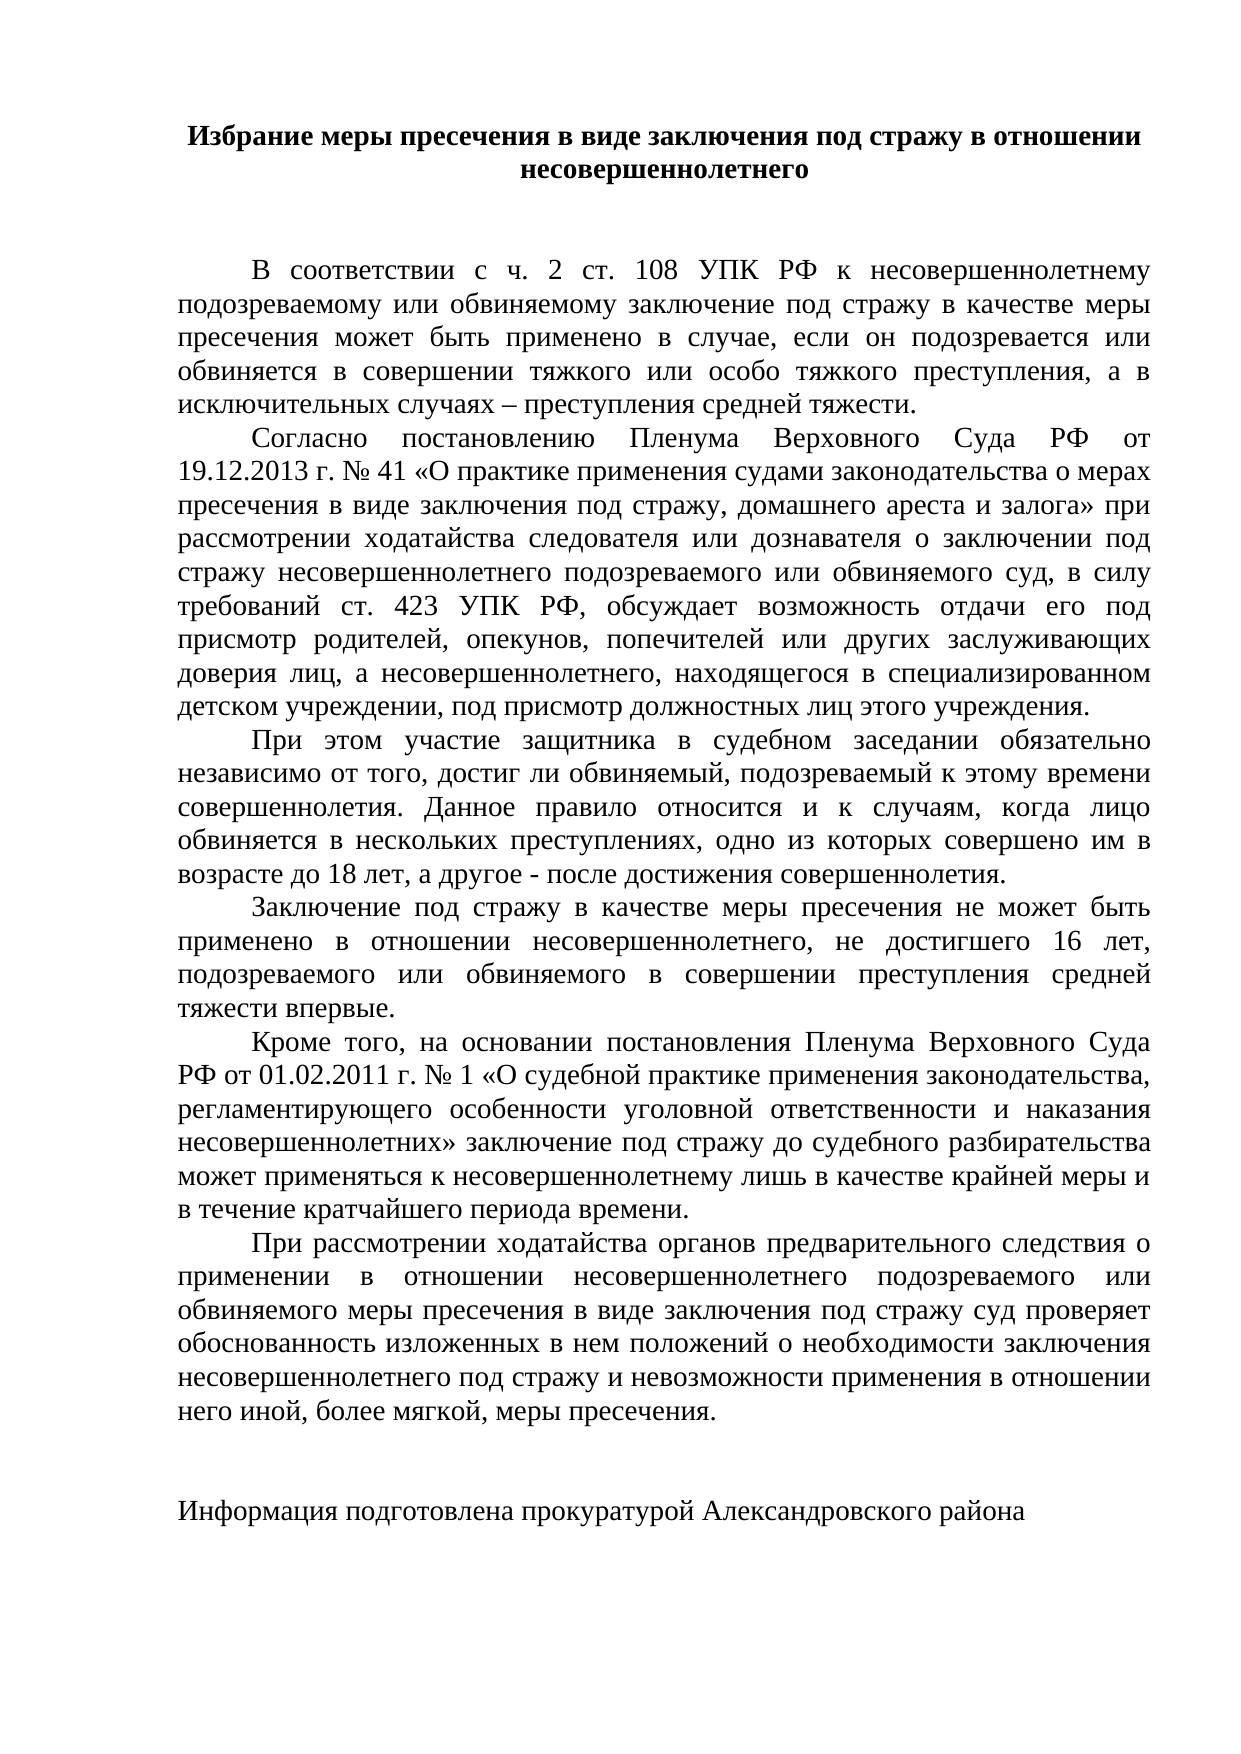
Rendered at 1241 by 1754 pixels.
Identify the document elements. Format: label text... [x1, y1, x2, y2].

text Заключение под стражу в качестве меры пресечения не может быть применено в отношении несовершеннолетнего, не достигшего 16 лет, подозреваемого или обвиняемого в совершении преступления средней тяжести впервые. [177, 889, 1152, 1024]
text При рассмотрении ходатайства органов предварительного следствия о применении в отношении несовершеннолетнего подозреваемого или обвиняемого меры пресечения в виде заключения под стражу суд проверяет обоснованность изложенных в нем положений о необходимости заключения несовершеннолетнего под стражу и невозможности применения в отношении него иной, более мягкой, меры пресечения. [177, 1225, 1152, 1426]
text Согласно постановлению Пленума Верховного Суда РФ от 19.12.2013 г. № 41 «О практике применения судами законодательства о мерах пресечения в виде заключения под стражу, домашнего ареста и залога» при рассмотрении ходатайства следователя или дознавателя о заключении под стражу несовершеннолетнего подозреваемого или обвиняемого суд, в силу требований ст. 423 УПК РФ, обсуждает возможность отдачи его под присмотр родителей, опекунов, попечителей или других заслуживающих доверия лиц, а несовершеннолетнего, находящегося в специализированном детском учреждении, под присмотр должностных лиц этого учреждения. [177, 420, 1152, 722]
text Кроме того, на основании постановления Пленума Верховного Суда РФ от 01.02.2011 г. № 1 «О судебной практике применения законодательства, регламентирующего особенности уголовной ответственности и наказания несовершеннолетних» заключение под стражу до судебного разбирательства может применяться к несовершеннолетнему лишь в качестве крайней меры и в течение кратчайшего периода времени. [177, 1024, 1152, 1225]
text Избрание меры пресечения в виде заключения под стражу в отношении несовершеннолетнего [177, 118, 1152, 185]
text Информация подготовлена прокуратурой Александровского района [177, 1493, 1152, 1527]
text При этом участие защитника в судебном заседании обязательно независимо от того, достиг ли обвиняемый, подозреваемый к этому времени совершеннолетия. Данное правило относится и к случаям, когда лицо обвиняется в нескольких преступлениях, одно из которых совершено им в возрасте до 18 лет, а другое - после достижения совершеннолетия. [177, 722, 1152, 889]
text В соответствии с ч. 2 ст. 108 УПК РФ к несовершеннолетнему подозреваемому или обвиняемому заключение под стражу в качестве меры пресечения может быть применено в случае, если он подозревается или обвиняется в совершении тяжкого или особо тяжкого преступления, а в исключительных случаях – преступления средней тяжести. [177, 252, 1152, 420]
